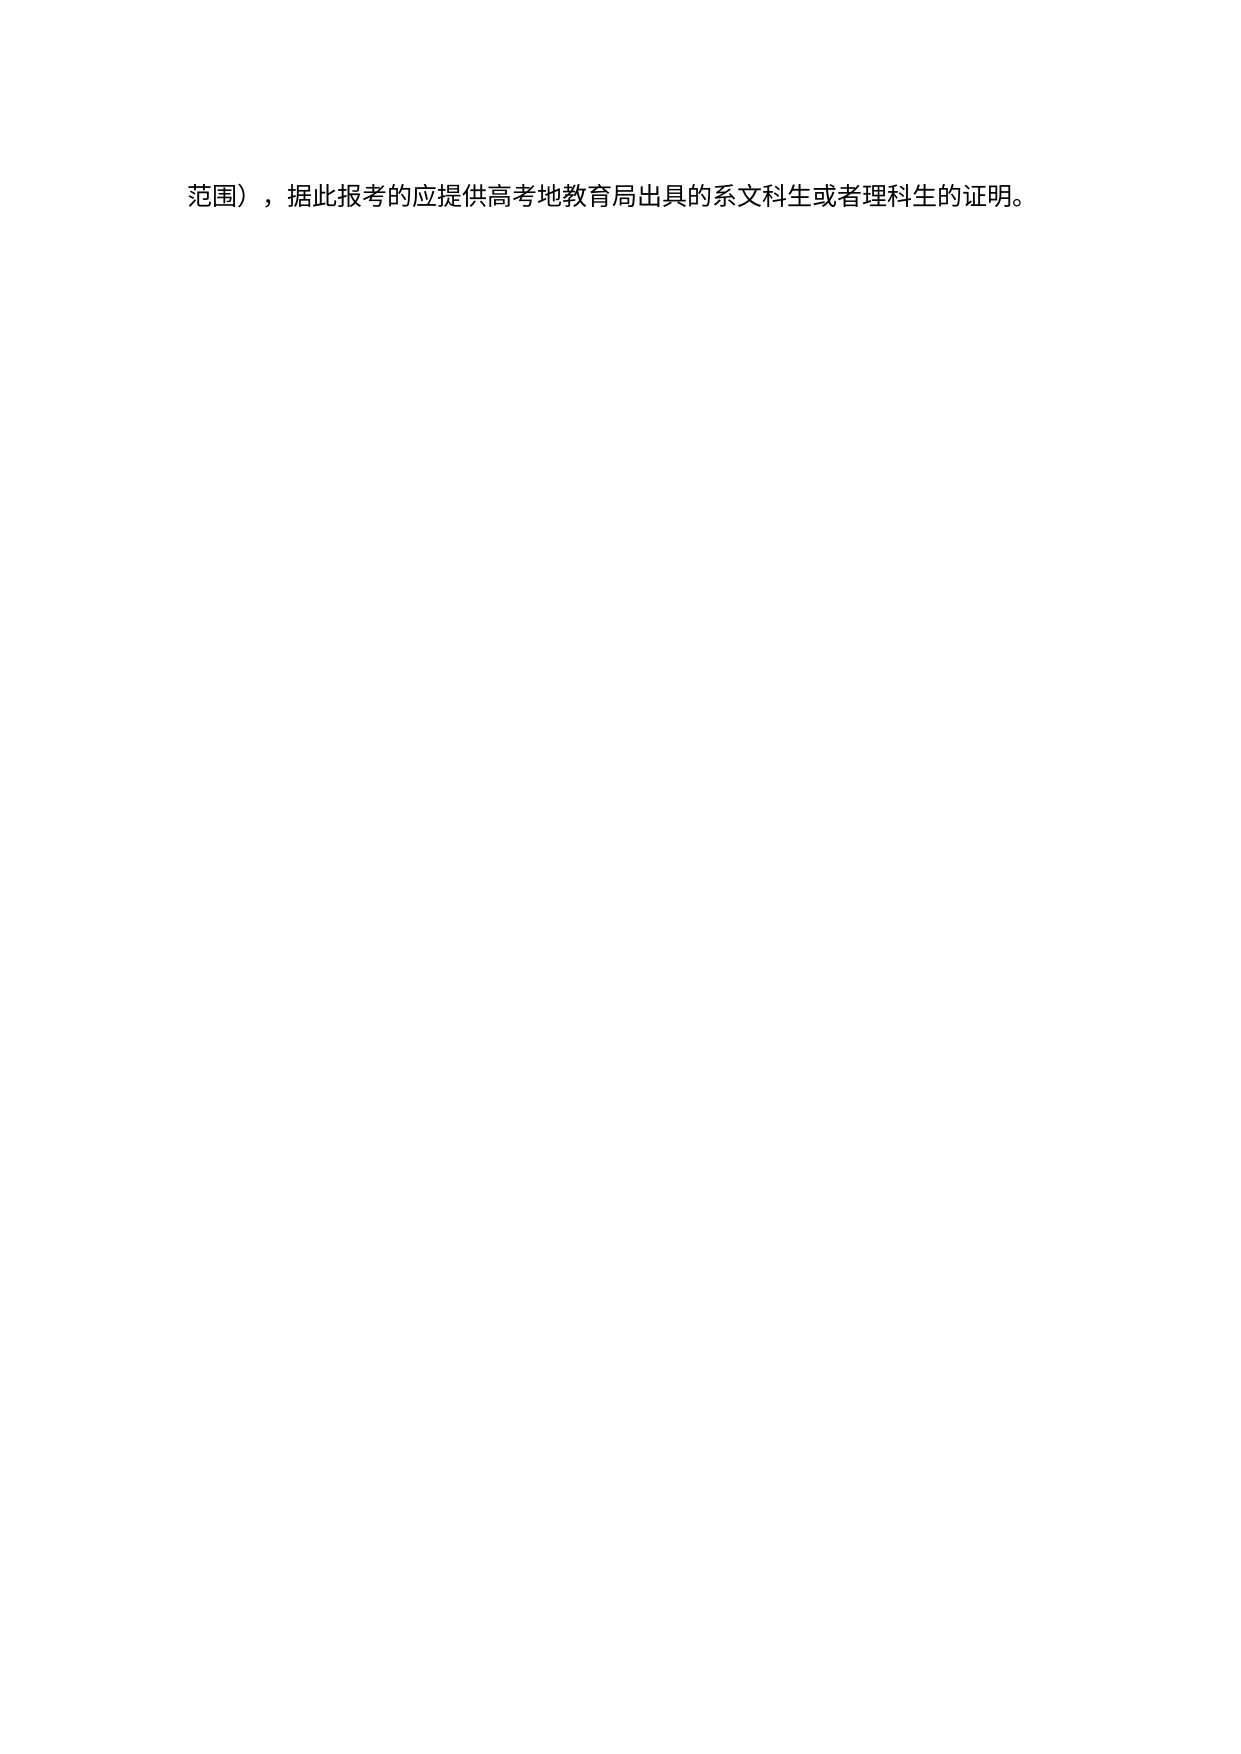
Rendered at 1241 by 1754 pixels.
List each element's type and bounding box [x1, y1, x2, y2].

list [187, 162, 1053, 227]
